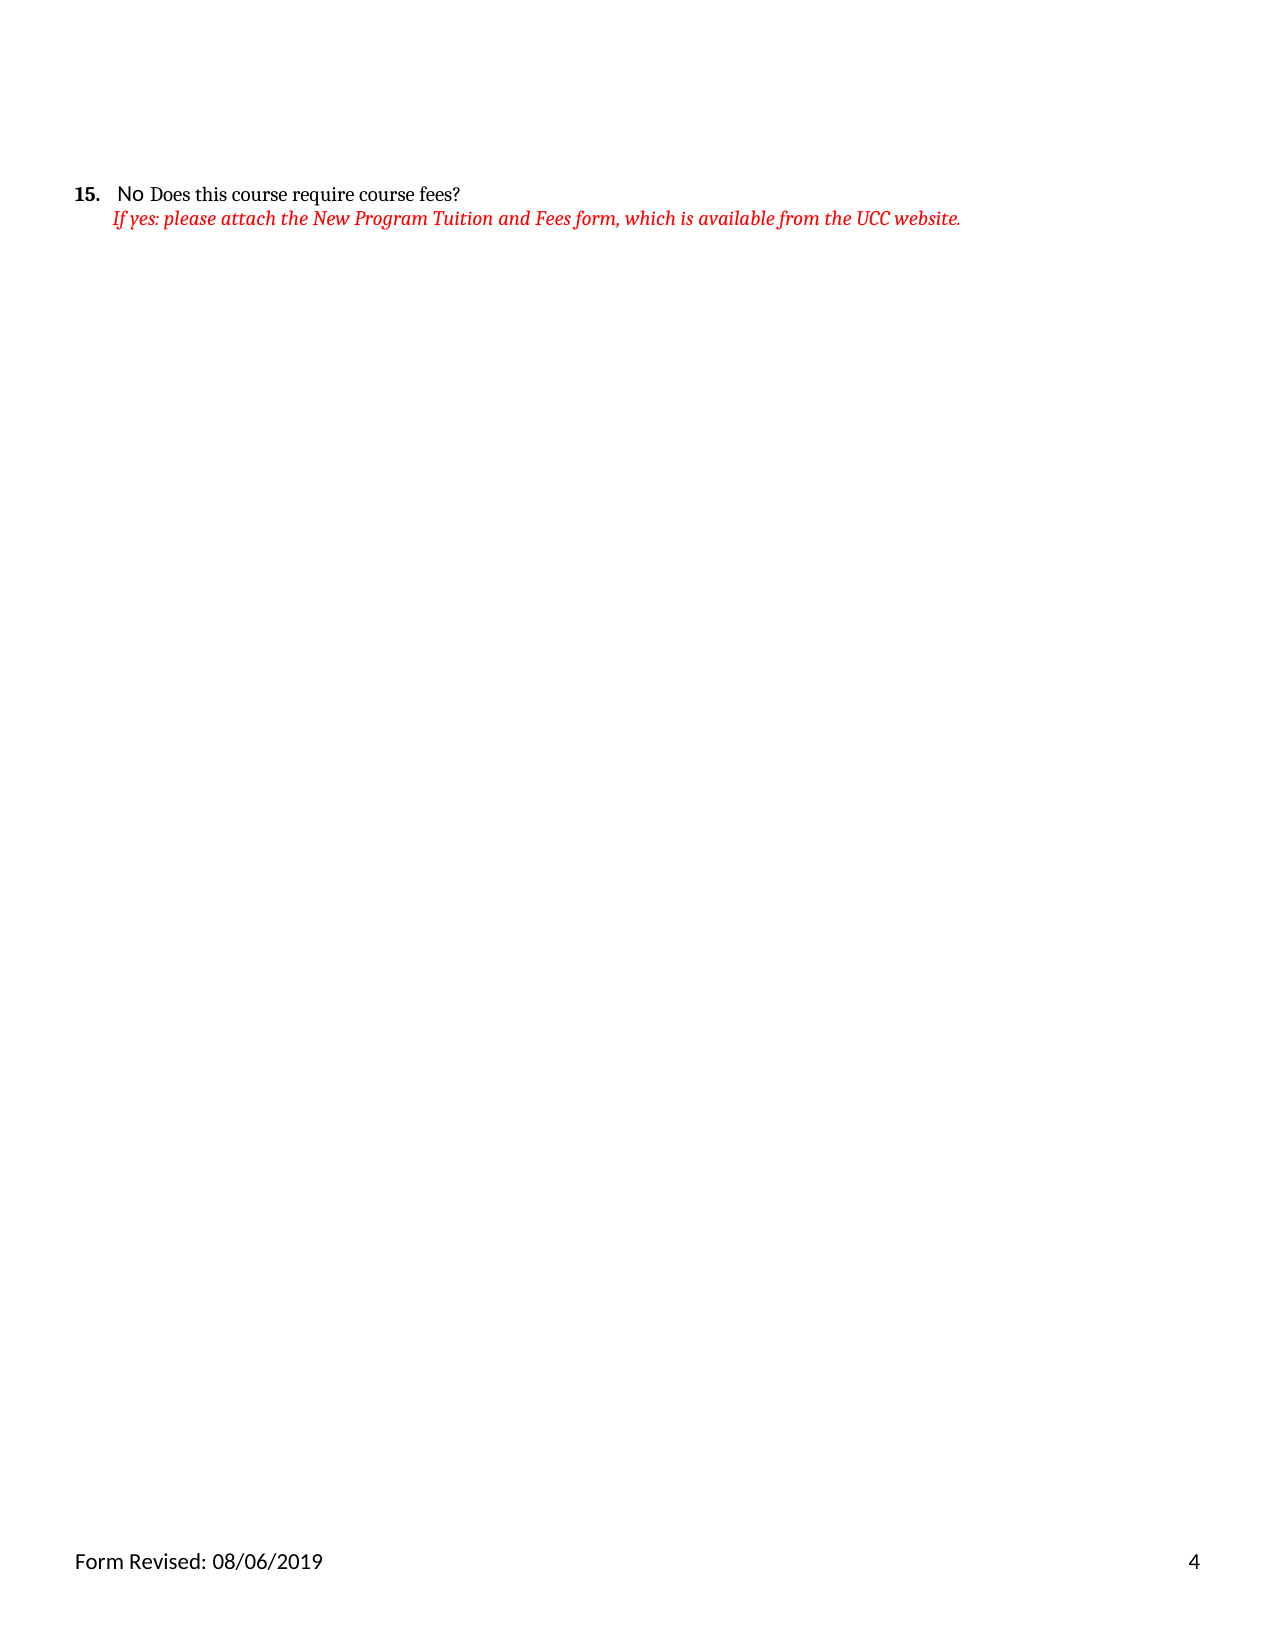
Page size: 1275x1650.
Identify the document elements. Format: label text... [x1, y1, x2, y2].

list Does this course require course fees? [75, 179, 1200, 207]
text If yes: please attach the New Program Tuition and Fees form, which is available from the UCC website. [75, 207, 1200, 231]
